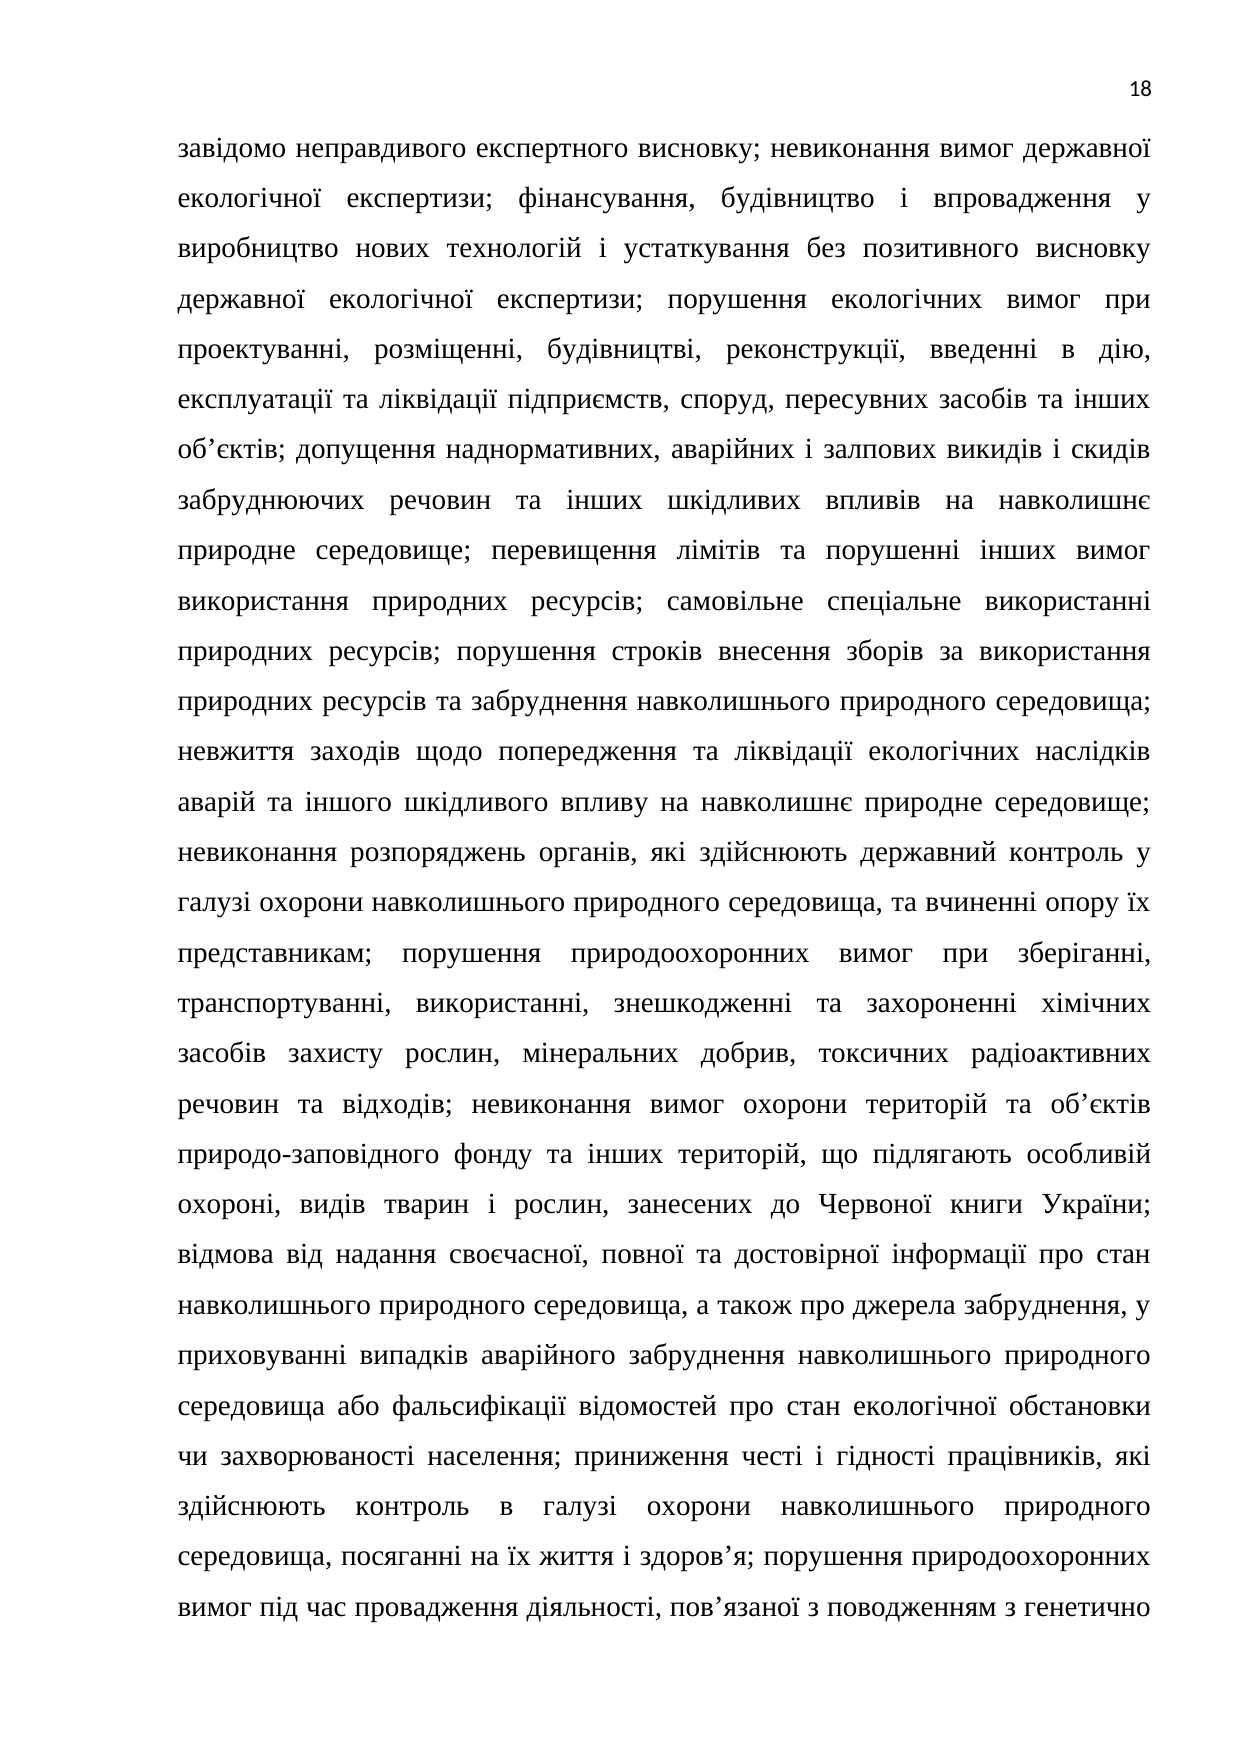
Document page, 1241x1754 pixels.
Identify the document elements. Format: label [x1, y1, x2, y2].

text [177, 130, 1152, 1622]
